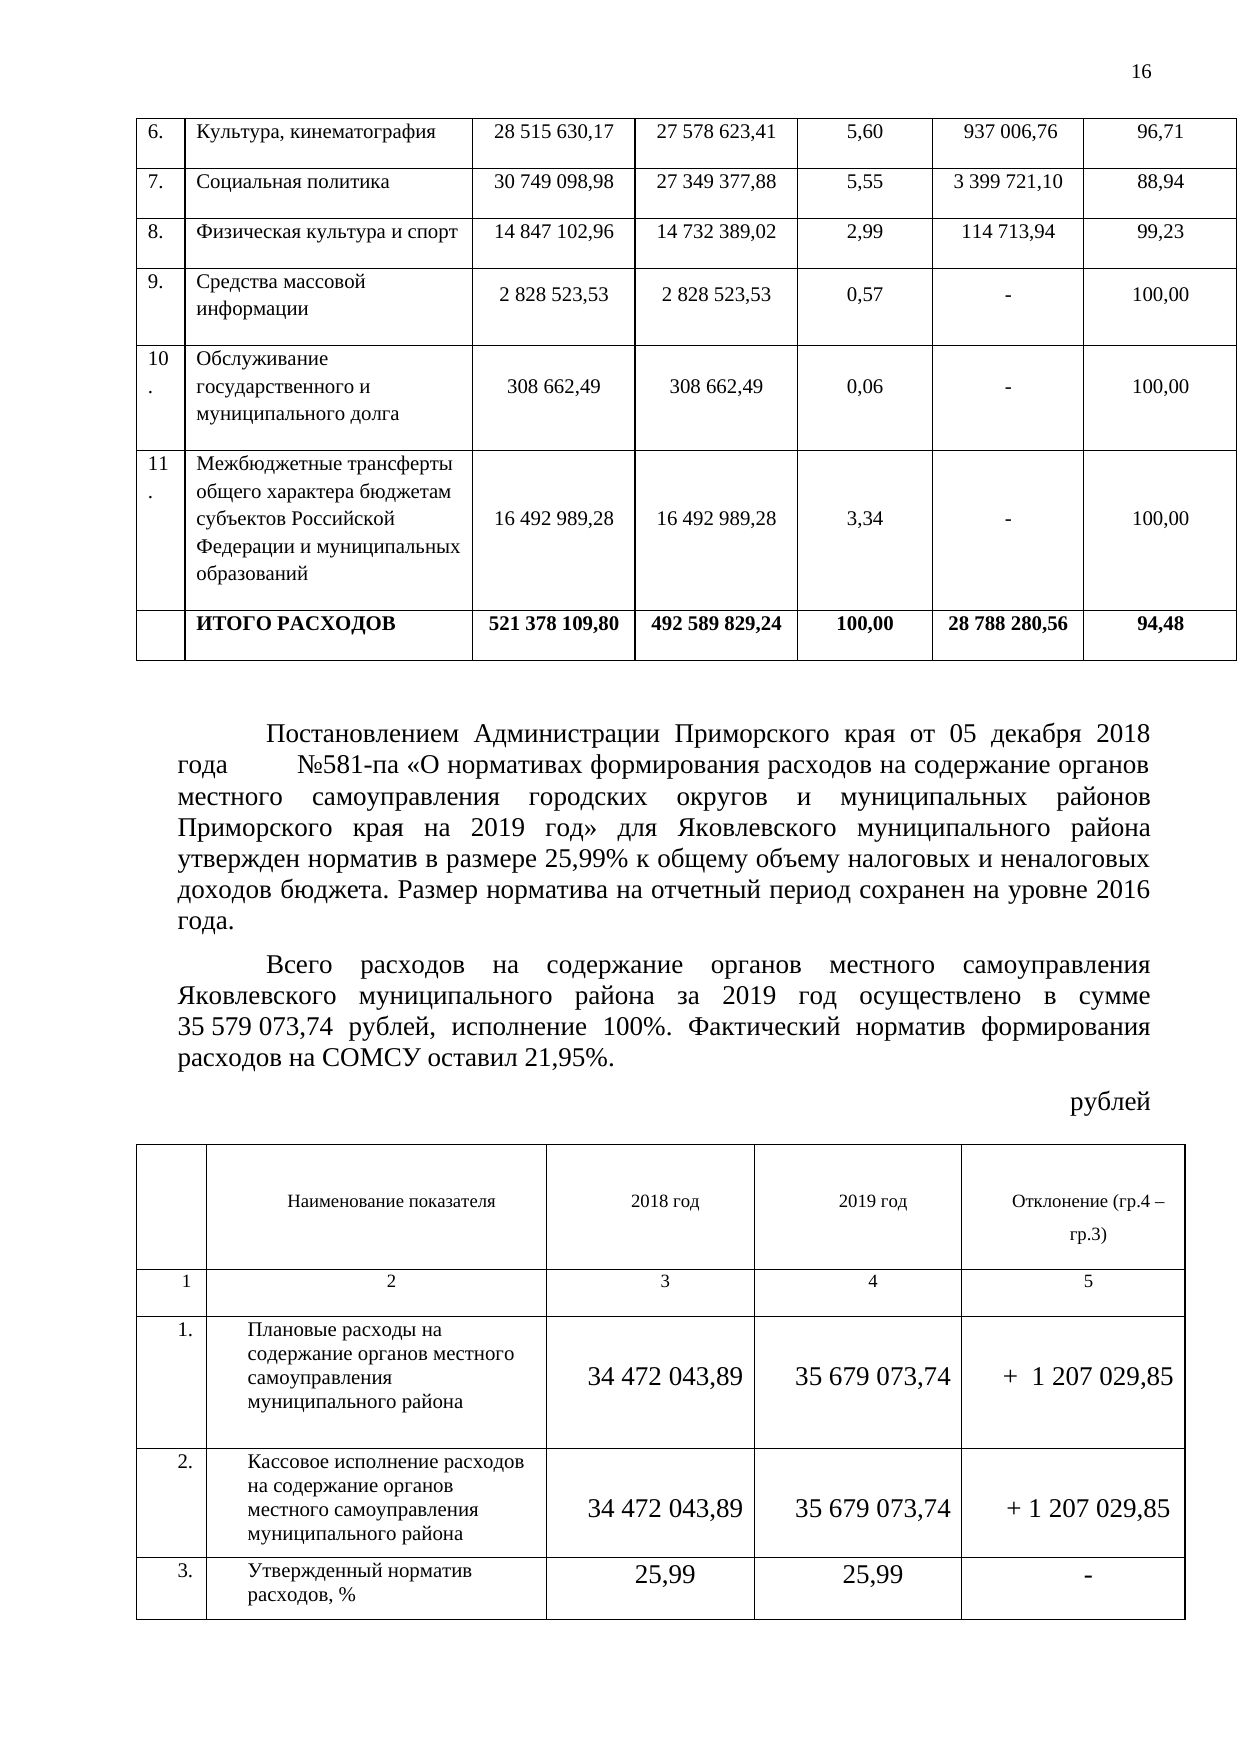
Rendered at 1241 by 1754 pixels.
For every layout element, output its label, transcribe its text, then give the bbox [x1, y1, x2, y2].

table_cell 3,34 [798, 451, 932, 610]
table_cell + 1 207 029,85 [962, 1449, 1184, 1557]
table_cell 100,00 [1084, 346, 1236, 450]
table_cell 0,57 [798, 269, 932, 345]
table_header Отклонение (гр.4 – гр.3) [962, 1145, 1184, 1268]
table_cell 35 679 073,74 [755, 1449, 961, 1557]
table_cell 2,99 [798, 219, 932, 267]
table_cell - [933, 451, 1083, 610]
table_cell 3. [137, 1558, 206, 1619]
table_cell 2. [137, 1449, 206, 1557]
table_cell 99,23 [1084, 219, 1236, 267]
table_cell 5 [962, 1270, 1184, 1316]
table_cell 96,71 [1084, 119, 1236, 168]
table_cell 1 [137, 1270, 206, 1316]
table_cell + 1 207 029,85 [962, 1317, 1184, 1447]
table_cell - [933, 269, 1083, 345]
table_header 2018 год [547, 1145, 754, 1268]
table_cell 114 713,94 [933, 219, 1083, 267]
table_cell 3 [547, 1270, 754, 1316]
text Всего расходов на содержание органов местного самоуправления Яковлевского муниципального района за 2019 год осуществлено в сумме 35 579 073,74 рублей, исполнение 100%. Фактический норматив формирования расходов на СОМСУ оставил 21,95%. [177, 948, 1152, 1073]
table_cell 14 732 389,02 [636, 219, 797, 267]
table_cell - [933, 346, 1083, 450]
table_cell 30 749 098,98 [473, 169, 634, 218]
table_cell 5,60 [798, 119, 932, 168]
table_cell 100,00 [798, 611, 932, 660]
table_cell ИТОГО РАСХОДОВ [186, 611, 472, 660]
table_cell 521 378 109,80 [473, 611, 634, 660]
table_cell 308 662,49 [473, 346, 634, 450]
table_cell 2 828 523,53 [473, 269, 634, 345]
table_cell 11. [137, 451, 184, 610]
table_cell 14 847 102,96 [473, 219, 634, 267]
table_cell 28 788 280,56 [933, 611, 1083, 660]
table_cell Средства массовой информации [186, 269, 472, 345]
table_cell Социальная политика [186, 169, 472, 218]
table_cell 6. [137, 119, 184, 168]
text Постановлением Администрации Приморского края от 05 декабря 2018 года №581-па «О нормативах формирования расходов на содержание органов местного самоуправления городских округов и муниципальных районов Приморского края на 2019 год» для Яковлевского муниципального района утвержден норматив в размере 25,99% к общему объему налоговых и неналоговых доходов бюджета. Размер норматива на отчетный период сохранен на уровне 2016 года. [177, 717, 1152, 936]
table_cell 8. [137, 219, 184, 267]
table_cell 10. [137, 346, 184, 450]
table_cell 5,55 [798, 169, 932, 218]
table_cell Утвержденный норматив расходов, % [207, 1558, 546, 1619]
table_cell 492 589 829,24 [636, 611, 797, 660]
table_cell 34 472 043,89 [547, 1317, 754, 1447]
table_cell 35 679 073,74 [755, 1317, 961, 1447]
table_cell 2 828 523,53 [636, 269, 797, 345]
table_cell 100,00 [1084, 451, 1236, 610]
text рублей [177, 1085, 1152, 1116]
table_cell Плановые расходы на содержание органов местного самоуправления муниципального района [207, 1317, 546, 1447]
table_header Наименование показателя [207, 1145, 546, 1268]
table_cell 4 [755, 1270, 961, 1316]
table_cell 34 472 043,89 [547, 1449, 754, 1557]
table_cell 9. [137, 269, 184, 345]
table_cell 16 492 989,28 [636, 451, 797, 610]
table_cell 88,94 [1084, 169, 1236, 218]
table_cell Кассовое исполнение расходов на содержание органов местного самоуправления муниципального района [207, 1449, 546, 1557]
table_cell 94,48 [1084, 611, 1236, 660]
table_cell 2 [207, 1270, 546, 1316]
table_cell - [962, 1558, 1184, 1619]
table_header [137, 1145, 206, 1268]
table_cell Межбюджетные трансферты общего характера бюджетам субъектов Российской Федерации и муниципальных образований [186, 451, 472, 610]
table_cell 7. [137, 169, 184, 218]
table_cell 308 662,49 [636, 346, 797, 450]
table_cell 28 515 630,17 [473, 119, 634, 168]
table_cell 16 492 989,28 [473, 451, 634, 610]
table_cell 100,00 [1084, 269, 1236, 345]
table_cell 937 006,76 [933, 119, 1083, 168]
table_cell 3 399 721,10 [933, 169, 1083, 218]
table_cell 27 349 377,88 [636, 169, 797, 218]
table_cell 27 578 623,41 [636, 119, 797, 168]
table_cell Обслуживание государственного и муниципального долга [186, 346, 472, 450]
table_cell [137, 611, 184, 660]
table_cell 25,99 [755, 1558, 961, 1619]
table_cell Культура, кинематография [186, 119, 472, 168]
table_header 2019 год [755, 1145, 961, 1268]
table_cell 0,06 [798, 346, 932, 450]
table_cell Физическая культура и спорт [186, 219, 472, 267]
table_cell 25,99 [547, 1558, 754, 1619]
table_cell 1. [137, 1317, 206, 1447]
